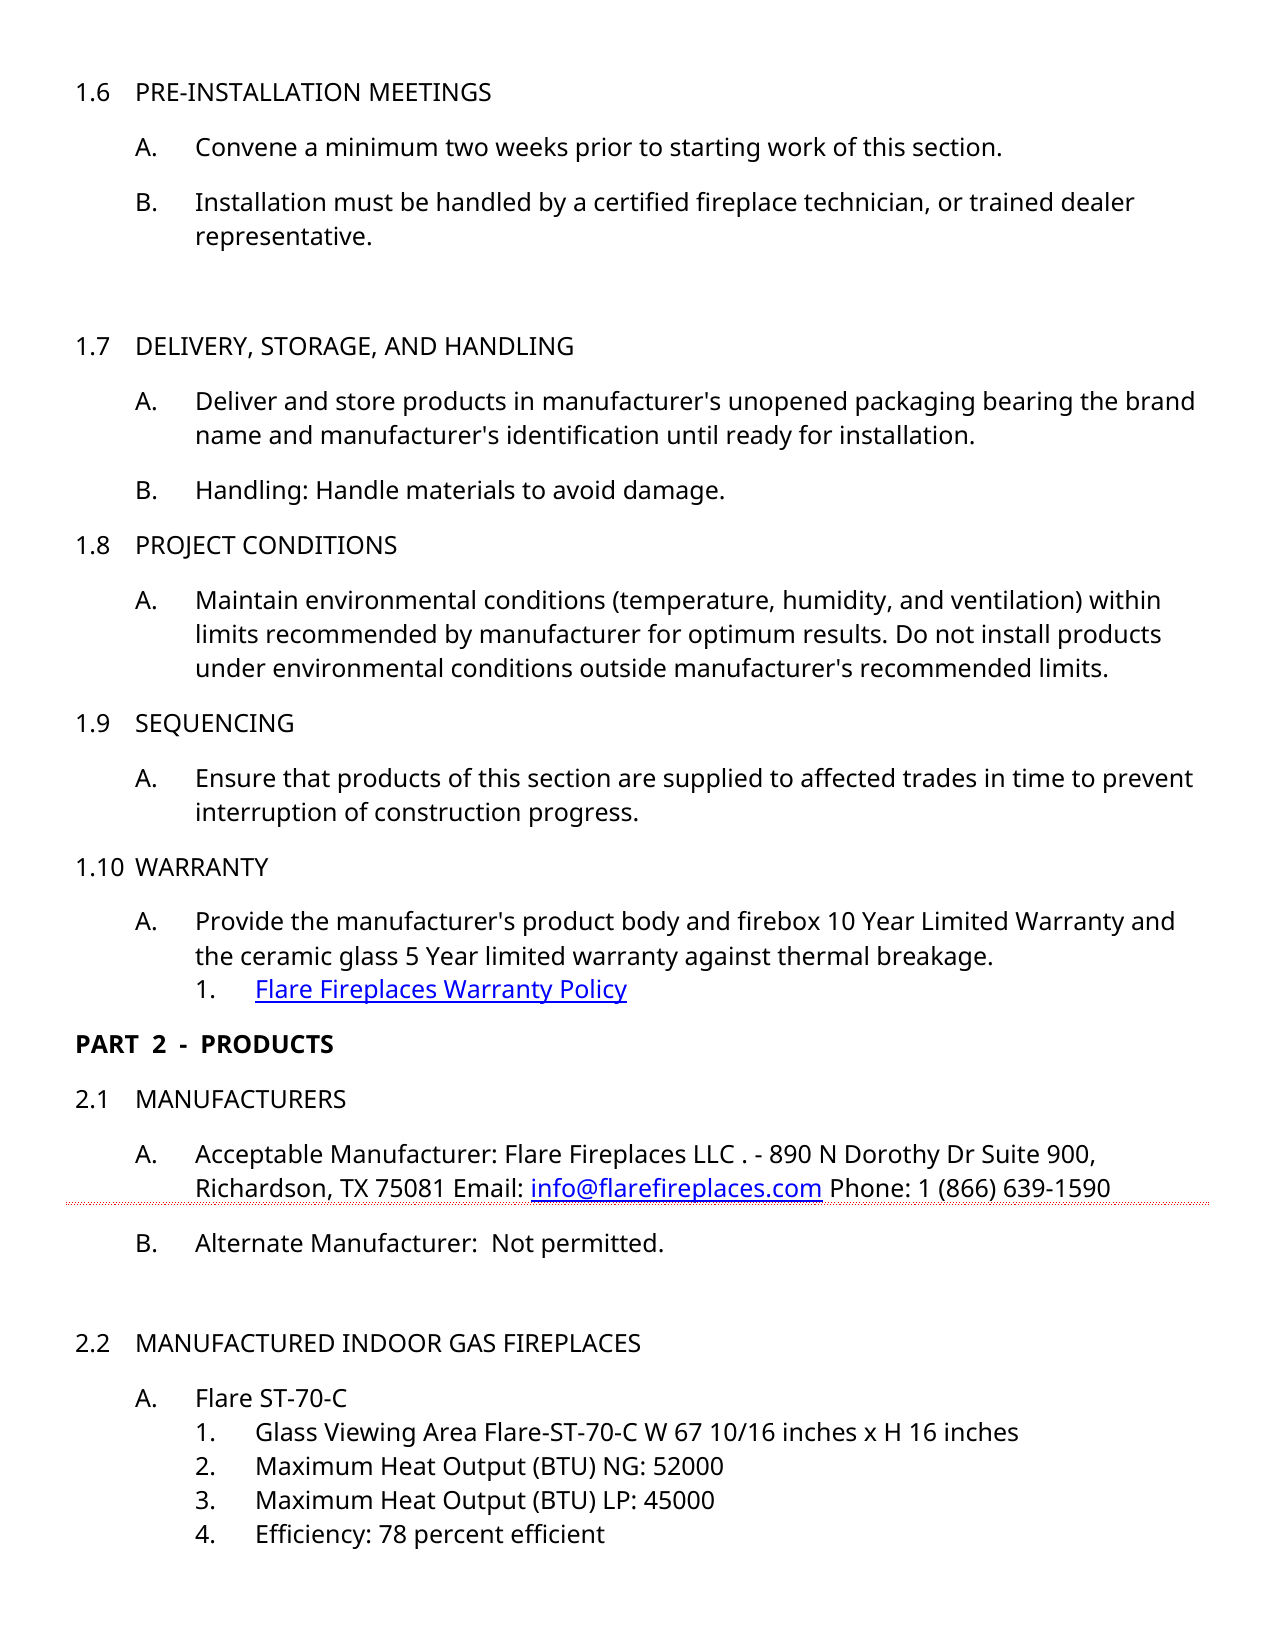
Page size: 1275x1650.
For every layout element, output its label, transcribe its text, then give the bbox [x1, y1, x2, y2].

list - PRODUCTS [75, 1027, 1200, 1061]
text PRE-INSTALLATION MEETINGS [75, 75, 1200, 109]
text PROJECT CONDITIONS [75, 527, 1200, 561]
text Flare Fireplaces Warranty Policy [195, 972, 1200, 1006]
text Flare ST-70-C [135, 1380, 1200, 1414]
text Alternate Manufacturer: Not permitted. [135, 1226, 1200, 1260]
text MANUFACTURERS [75, 1082, 1200, 1116]
list Acceptable Manufacturer: Flare Fireplaces LLC . - 890 N Dorothy Dr Suite 900, Richardson, TX 75081 Email: info@flarefireplaces.com Phone: 1 (866) 639-1590 [135, 1137, 1200, 1205]
text Handling: Handle materials to avoid damage. [135, 472, 1200, 507]
text SEQUENCING [75, 705, 1200, 739]
text Ensure that products of this section are supplied to affected trades in time to prevent interruption of construction progress. [135, 760, 1200, 828]
text DELIVERY, STORAGE, AND HANDLING [75, 329, 1200, 363]
text Convene a minimum two weeks prior to starting work of this section. [135, 130, 1200, 164]
text Efficiency: 78 percent efficient [195, 1517, 1200, 1551]
text WARRANTY [75, 849, 1200, 883]
text Provide the manufacturer's product body and firebox 10 Year Limited Warranty and the ceramic glass 5 Year limited warranty against thermal breakage. [135, 904, 1200, 972]
text Glass Viewing Area Flare-ST-70-C W 67 10/16 inches x H 16 inches [195, 1414, 1200, 1448]
text Maximum Heat Output (BTU) LP: 45000 [195, 1483, 1200, 1517]
text MANUFACTURED INDOOR GAS FIREPLACES [75, 1326, 1200, 1359]
text Maximum Heat Output (BTU) NG: 52000 [195, 1448, 1200, 1483]
text Installation must be handled by a certified fireplace technician, or trained dealer representative. [135, 185, 1200, 253]
text Maintain environmental conditions (temperature, humidity, and ventilation) within limits recommended by manufacturer for optimum results. Do not install products under environmental conditions outside manufacturer's recommended limits. [135, 582, 1200, 684]
text Deliver and store products in manufacturer's unopened packaging bearing the brand name and manufacturer's identification until ready for installation. [135, 383, 1200, 452]
